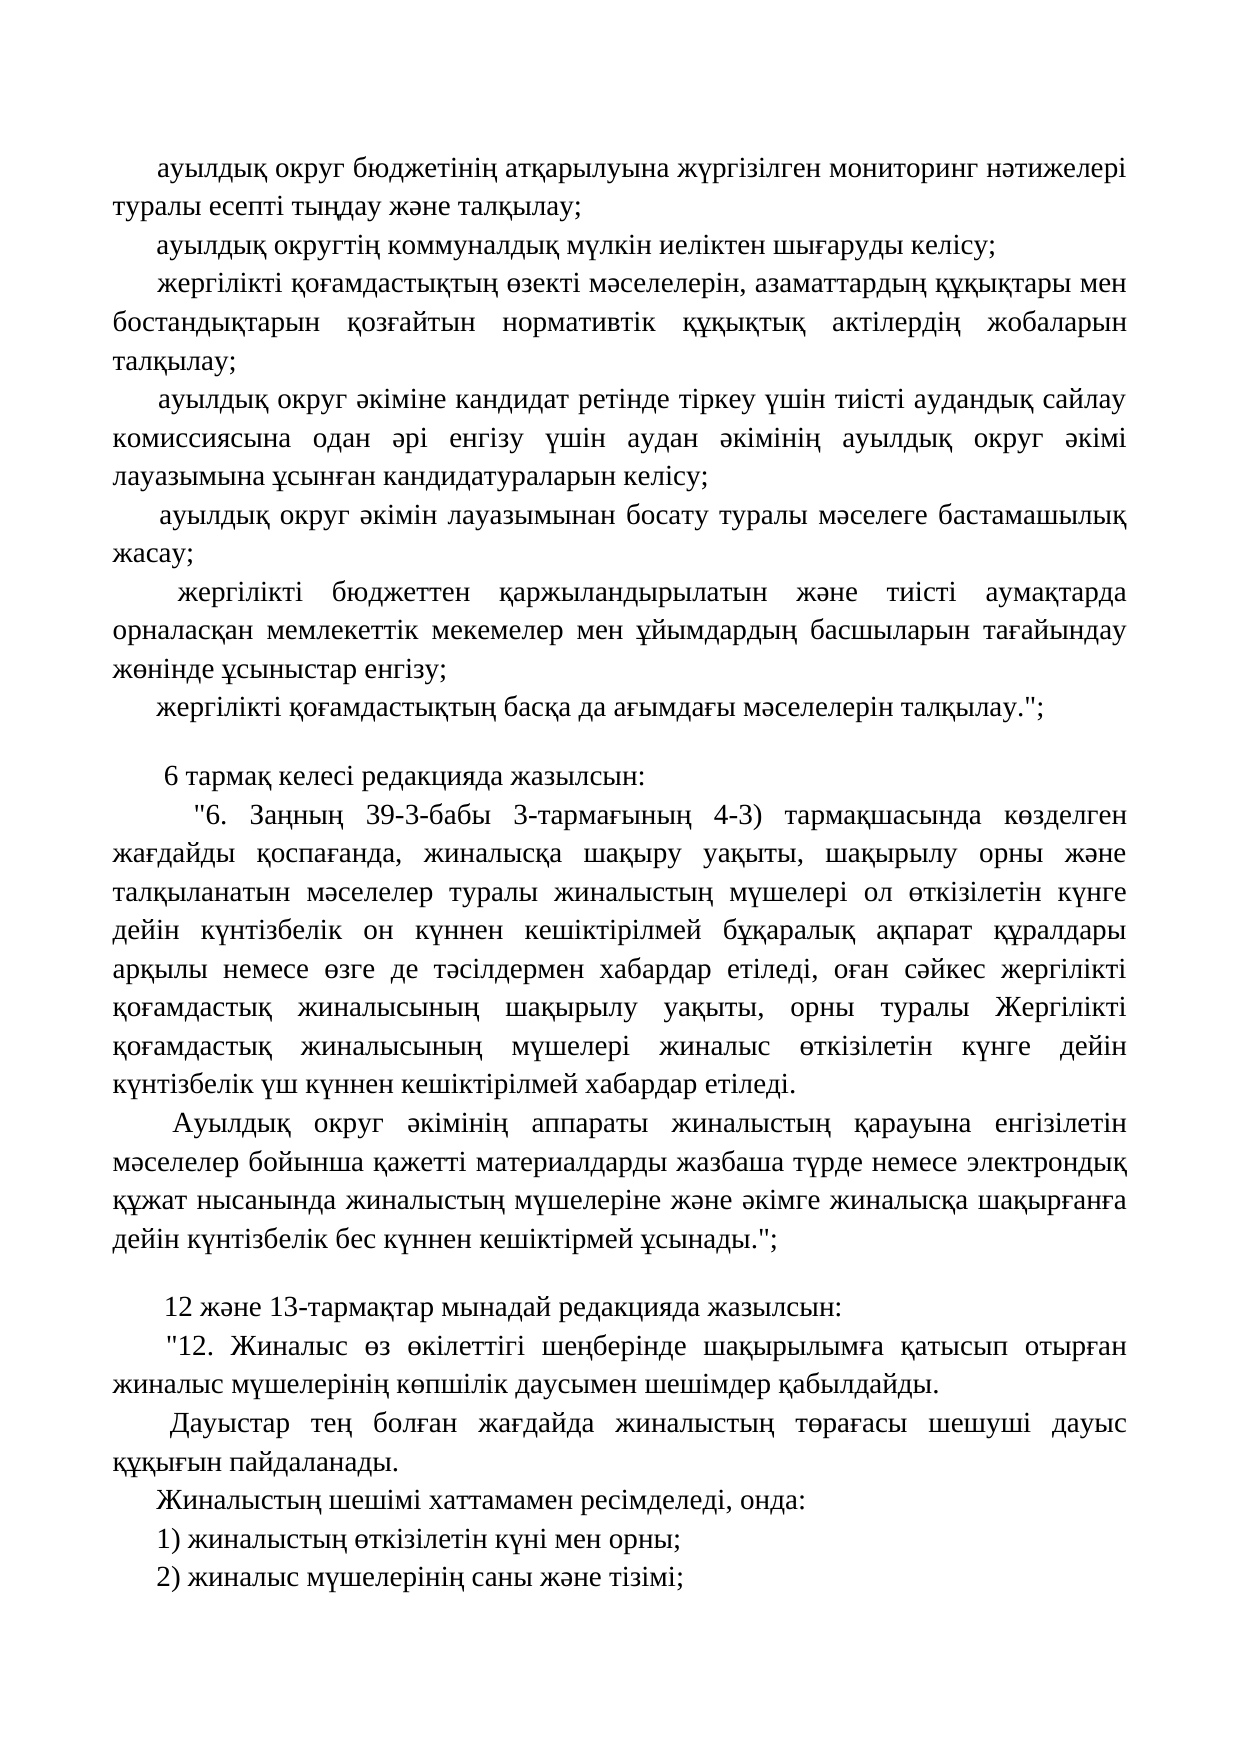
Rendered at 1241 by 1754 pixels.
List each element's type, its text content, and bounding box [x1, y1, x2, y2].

text 2) жиналыс мүшелерінің саны және тізімі; [112, 1559, 1128, 1593]
text 6 тармақ келесі редакцияда жазылсын: [112, 758, 1128, 792]
text ауылдық округ әкіміне кандидат ретінде тіркеу үшін тиісті аудандық сайлау комиссиясына одан әрі енгізу үшін аудан әкімінің ауылдық округ әкімі лауазымына ұсынған кандидатураларын келісу; [112, 381, 1128, 492]
text ауылдық округ әкімін лауазымынан босату туралы мәселеге бастамашылық жасау; [112, 497, 1128, 569]
text Ауылдық округ әкімінің аппараты жиналыстың қарауына енгізілетін мәселелер бойынша қажетті материалдарды жазбаша түрде немесе электрондық құжат нысанында жиналыстың мүшелеріне және әкімге жиналысқа шақырғанға дейін күнтізбелік бес күннен кешіктірмей ұсынады."; [112, 1105, 1128, 1254]
text 1) жиналыстың өткізілетін күні мен орны; [112, 1521, 1128, 1554]
text жергілікті қоғамдастықтың өзекті мәселелерін, азаматтардың құқықтары мен бостандықтарын қозғайтын нормативтік құқықтық актілердің жобаларын талқылау; [112, 266, 1128, 376]
text "12. Жиналыс өз өкілеттігі шеңберінде шақырылымға қатысып отырған жиналыс мүшелерінің көпшілік даусымен шешімдер қабылдайды. [112, 1328, 1128, 1400]
text жергілікті бюджеттен қаржыландырылатын және тиісті аумақтарда орналасқан мемлекеттік мекемелер мен ұйымдардың басшыларын тағайындау жөнінде ұсыныстар енгізу; [112, 574, 1128, 684]
text Дауыстар тең болған жағдайда жиналыстың төрағасы шешуші дауыс құқығын пайдаланады. [112, 1405, 1128, 1477]
text ауылдық округтің коммуналдық мүлкін иеліктен шығаруды келісу; [112, 227, 1128, 261]
text "6. Заңның 39-3-бабы 3-тармағының 4-3) тармақшасында көзделген жағдайды қоспағанда, жиналысқа шақыру уақыты, шақырылу орны және талқыланатын мәселелер туралы жиналыстың мүшелері ол өткізілетін күнге дейін күнтізбелік он күннен кешіктірілмей бұқаралық ақпарат құралдары арқылы немесе өзге де тәсілдермен хабардар етіледі, оған сәйкес жергілікті қоғамдастық жиналысының шақырылу уақыты, орны туралы Жергілікті қоғамдастық жиналысының мүшелері жиналыс өткізілетін күнге дейін күнтізбелік үш күннен кешіктірілмей хабардар етіледі. [112, 797, 1128, 1100]
text ауылдық округ бюджетінің атқарылуына жүргізілген мониторинг нәтижелері туралы есепті тыңдау және талқылау; [112, 150, 1128, 222]
text Жиналыстың шешімі хаттамамен ресімделеді, онда: [112, 1482, 1128, 1516]
text 12 және 13-тармақтар мынадай редакцияда жазылсын: [112, 1289, 1128, 1323]
text жергілікті қоғамдастықтың басқа да ағымдағы мәселелерін талқылау."; [112, 689, 1128, 723]
